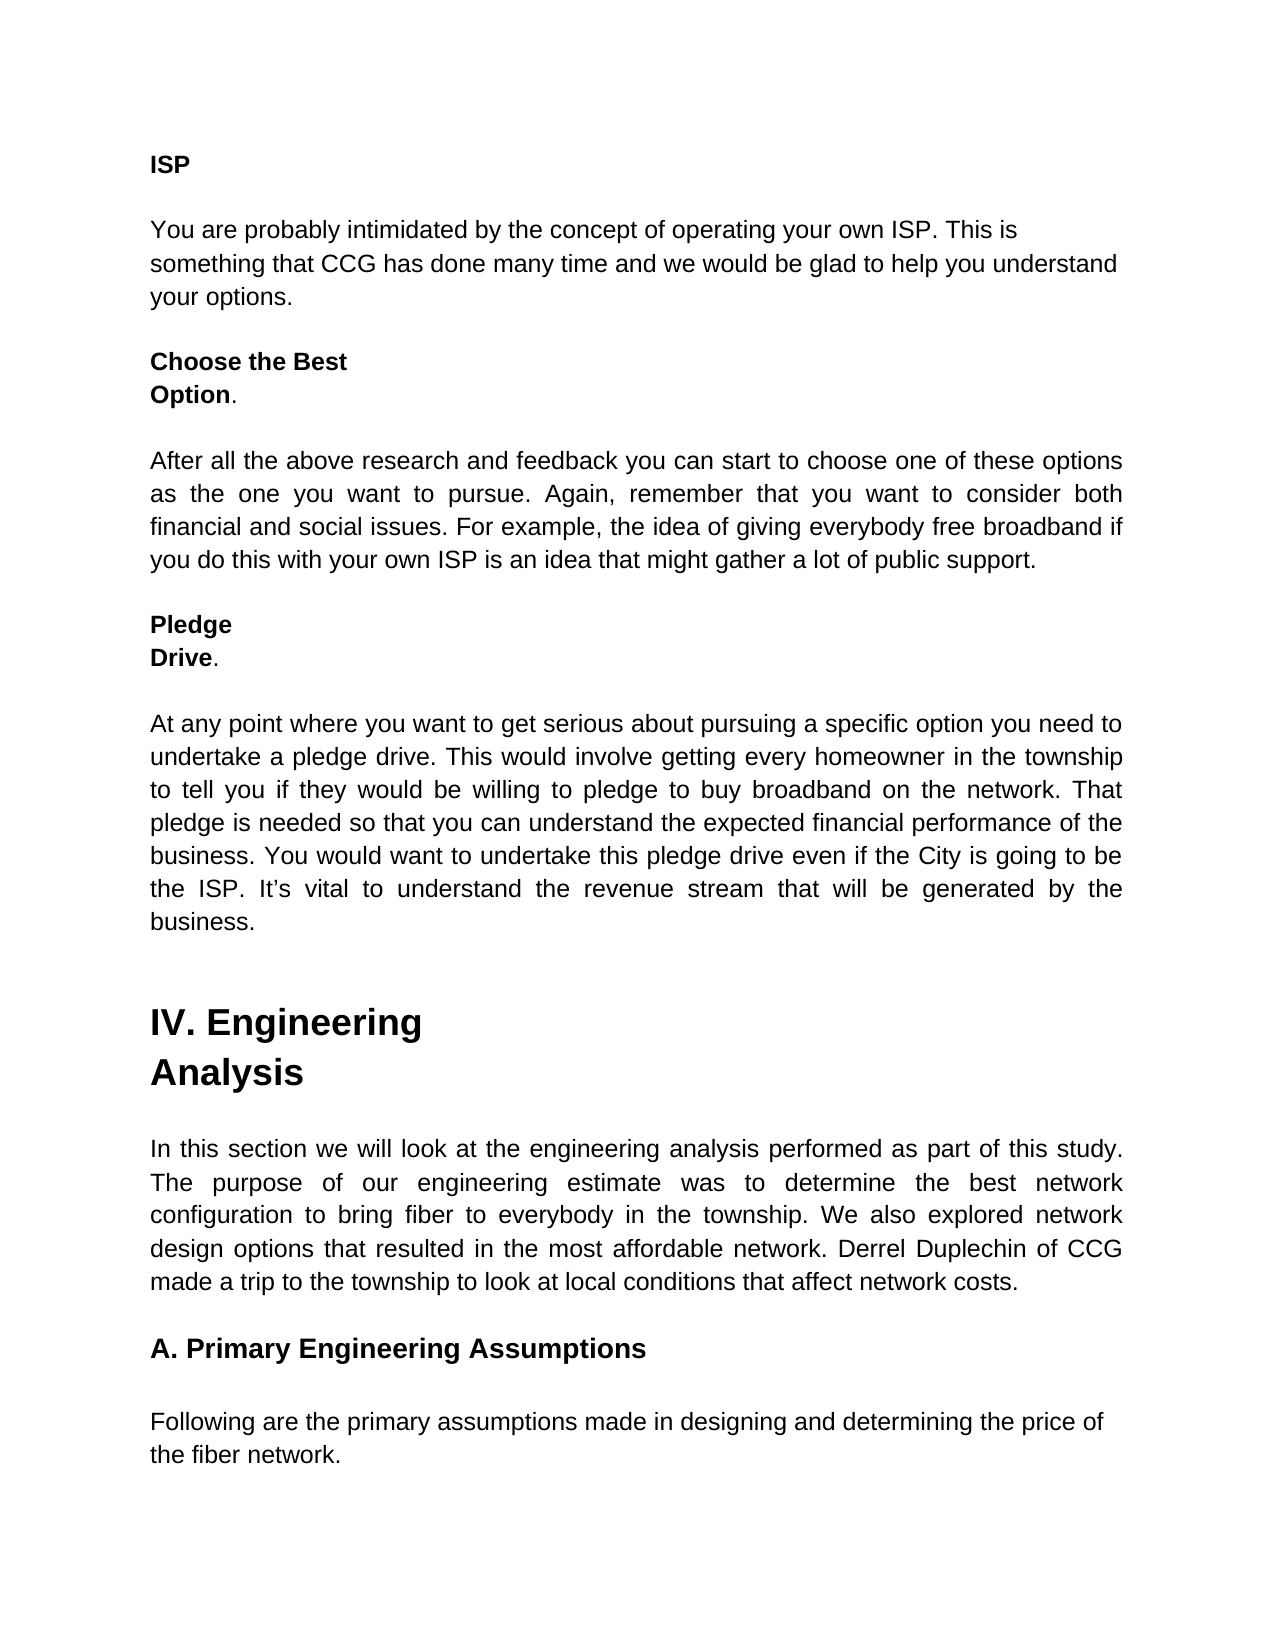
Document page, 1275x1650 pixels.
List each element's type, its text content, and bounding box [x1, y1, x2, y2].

text Following are the primary assumptions made in designing and determining the price of the fiber network. [150, 1407, 1125, 1469]
text At any point where you want to get serious about pursuing a specific option you need to undertake a pledge drive. This would involve getting every homeowner in the township to tell you if they would be willing to pledge to buy broadband on the network. That pledge is needed so that you can understand the expected financial performance of the business. You would want to undertake this pledge drive even if the City is going to be the ISP. It’s vital to understand the revenue stream that will be generated by the business. [150, 709, 1125, 936]
text You are probably intimidated by the concept of operating your own ISP. This is something that CCG has done many time and we would be glad to help you understand your options. [150, 216, 1125, 310]
text IV. Engineering Analysis [150, 1000, 566, 1093]
text A. Primary Engineering Assumptions [150, 1332, 657, 1364]
text Choose the Best Option. [150, 347, 407, 409]
text In this section we will look at the engineering analysis performed as part of this study. The purpose of our engineering estimate was to determine the best network configuration to bring fiber to everybody in the township. We also explored network design options that resulted in the most affordable network. Derrel Duplechin of CCG made a trip to the township to look at local conditions that affect network costs. [150, 1134, 1125, 1295]
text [150, 150, 566, 179]
text Pledge Drive. [150, 610, 293, 672]
text After all the above research and feedback you can start to choose one of these options as the one you want to pursue. Again, remember that you want to consider both financial and social issues. For example, the idea of giving everybody free broadband if you do this with your own ISP is an idea that might gather a lot of public support. [150, 446, 1125, 573]
